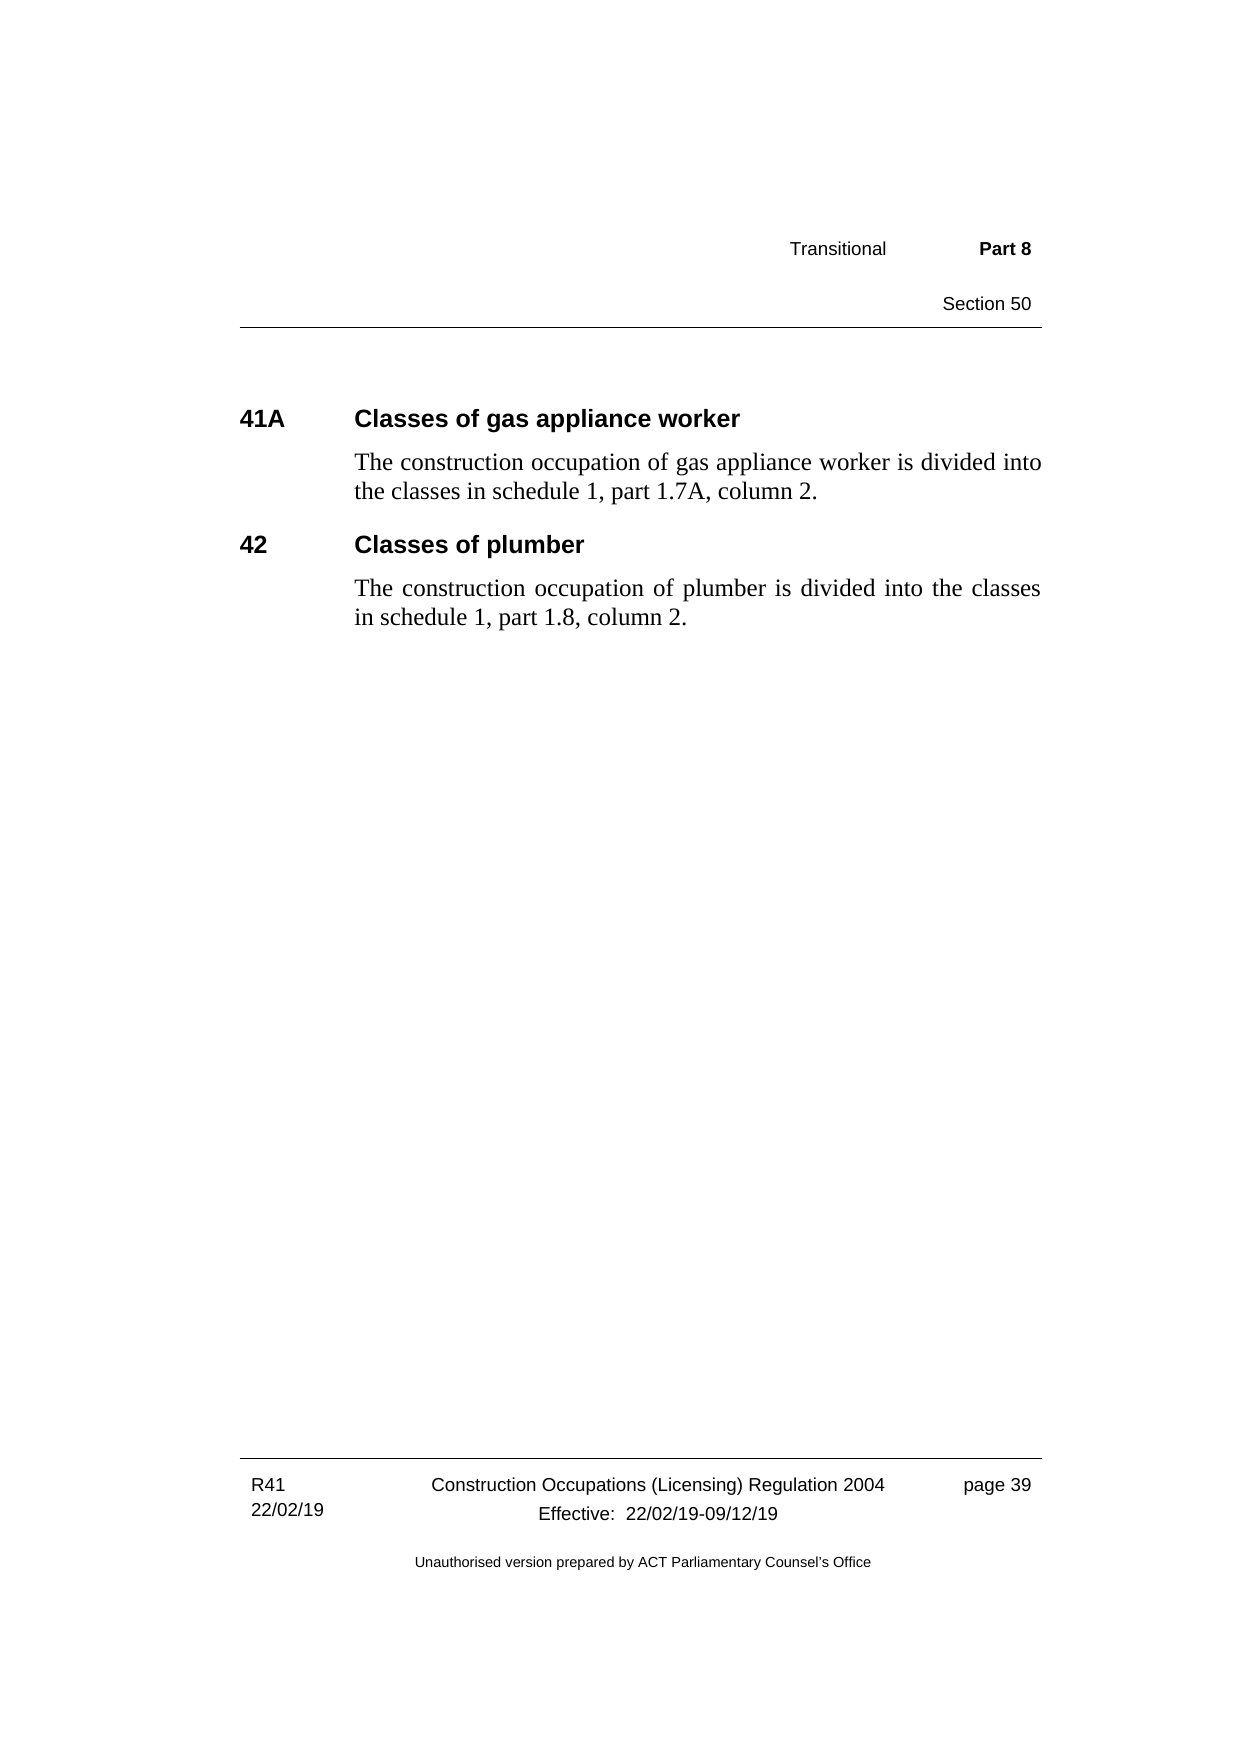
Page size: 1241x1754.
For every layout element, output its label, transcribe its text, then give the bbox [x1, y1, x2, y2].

text 42 Classes of plumber [239, 530, 1042, 559]
text The construction occupation of gas appliance worker is divided into the classes in schedule 1, part 1.7A, column 2. [354, 447, 1042, 505]
text 41A Classes of gas appliance worker [239, 404, 1042, 433]
text The construction occupation of plumber is divided into the classes in schedule 1, part 1.8, column 2. [354, 573, 1042, 631]
